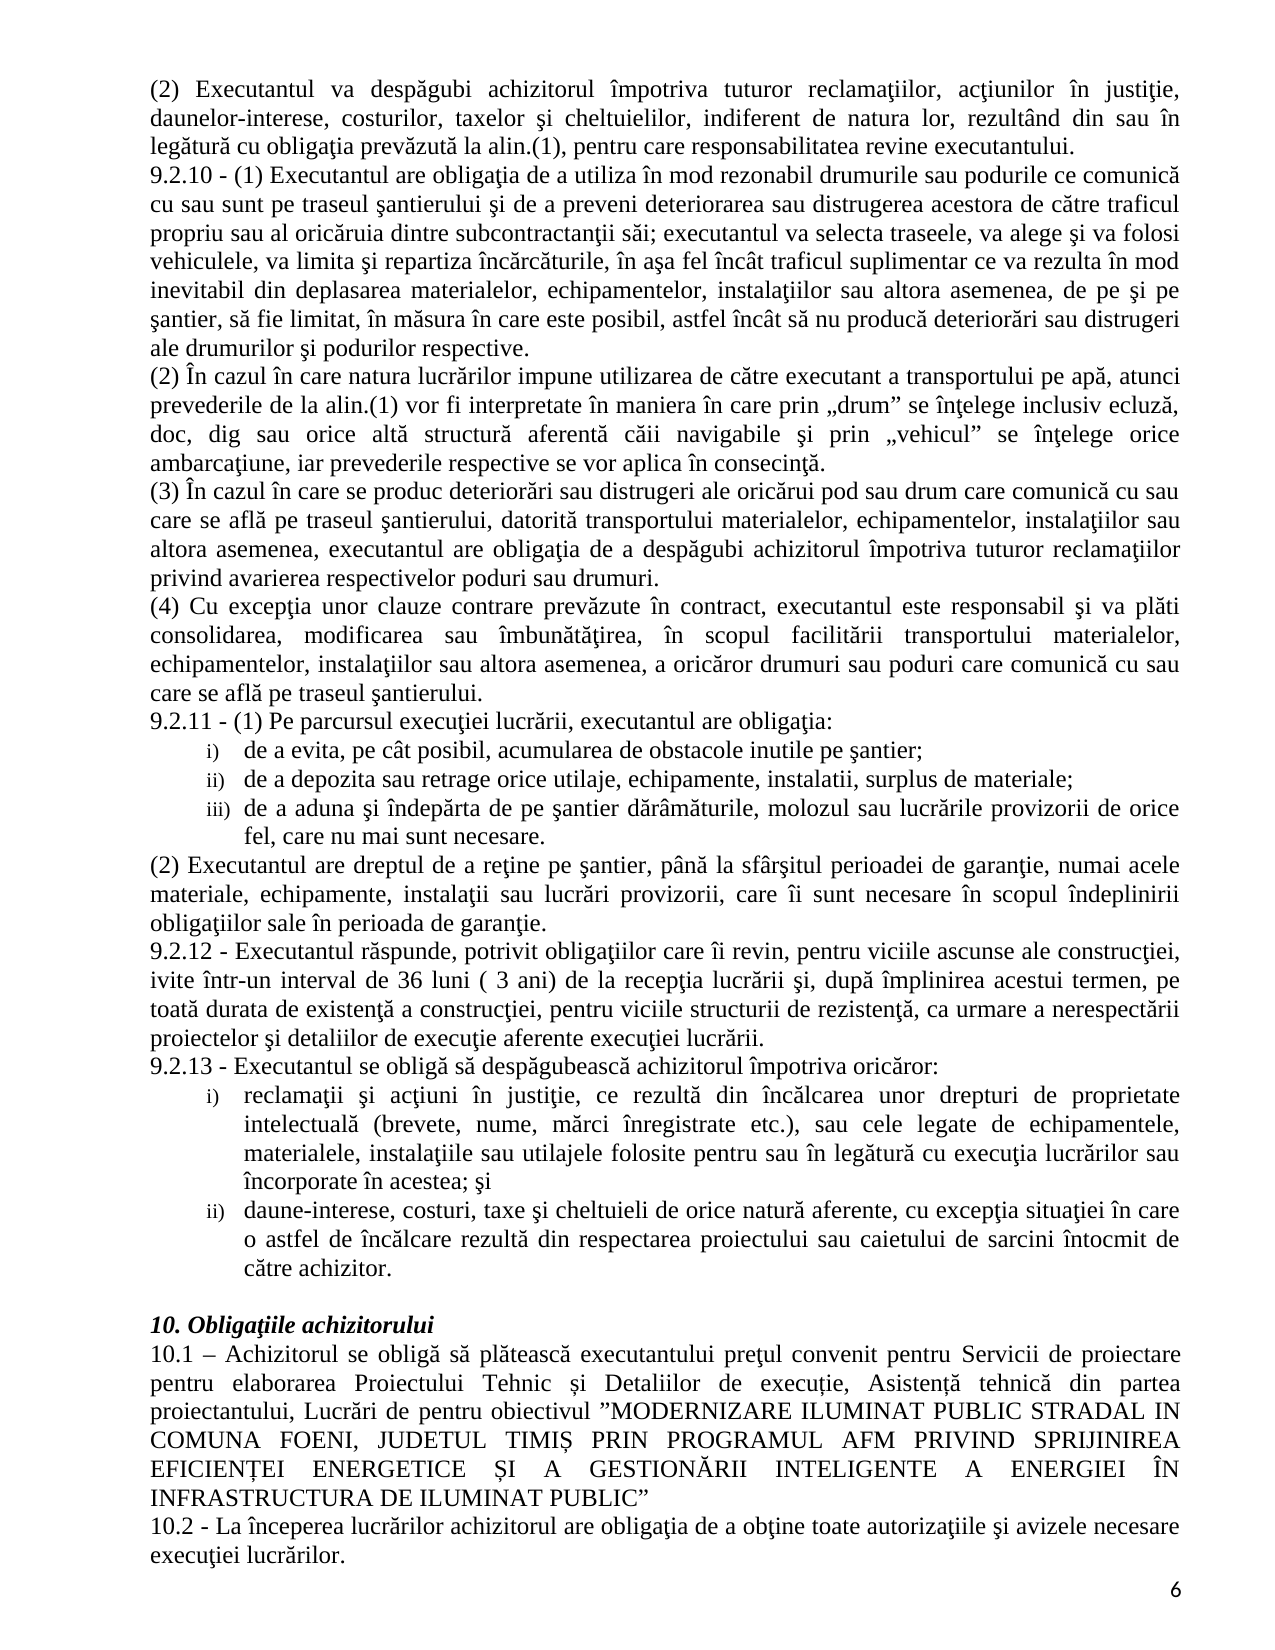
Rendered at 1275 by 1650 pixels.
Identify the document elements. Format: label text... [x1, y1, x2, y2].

text 10.1 – Achizitorul se obligă să plătească executantului preţul convenit pentru Servicii de proiectare pentru elaborarea Proiectului Tehnic și Detaliilor de execuție, Asistență tehnică din partea proiectantului, Lucrări de pentru obiectivul ”MODERNIZARE ILUMINAT PUBLIC STRADAL IN COMUNA FOENI, JUDETUL TIMIȘ PRIN PROGRAMUL AFM PRIVIND SPRIJINIREA EFICIENȚEI ENERGETICE ȘI A GESTIONĂRII INTELIGENTE A ENERGIEI ÎN INFRASTRUCTURA DE ILUMINAT PUBLIC” [150, 1339, 1181, 1511]
list reclamaţii şi acţiuni în justiţie, ce rezultă din încălcarea unor drepturi de proprietate intelectuală (brevete, nume, mărci înregistrate etc.), sau cele legate de echipamentele, materialele, instalaţiile sau utilajele folosite pentru sau în legătură cu execuţia lucrărilor sau încorporate în acestea; şi [206, 1080, 1181, 1195]
text (2) Executantul va despăgubi achizitorul împotriva tuturor reclamaţiilor, acţiunilor în justiţie, daunelor-interese, costurilor, taxelor şi cheltuielilor, indiferent de natura lor, rezultând din sau în legătură cu obligaţia prevăzută la alin.(1), pentru care responsabilitatea revine executantului. [150, 74, 1181, 160]
text 9.2.12 - Executantul răspunde, potrivit obligaţiilor care îi revin, pentru viciile ascunse ale construcţiei, ivite într-un interval de 36 luni ( 3 ani) de la recepţia lucrării şi, după împlinirea acestui termen, pe toată durata de existenţă a construcţiei, pentru viciile structurii de rezistenţă, ca urmare a nerespectării proiectelor şi detaliilor de execuţie aferente execuţiei lucrării. [150, 936, 1181, 1051]
text (2) În cazul în care natura lucrărilor impune utilizarea de către executant a transportului pe apă, atunci prevederile de la alin.(1) vor fi interpretate în maniera în care prin „drum” se înţelege inclusiv ecluză, doc, dig sau orice altă structură aferentă căii navigabile şi prin „vehicul” se înţelege orice ambarcaţiune, iar prevederile respective se vor aplica în consecinţă. [150, 361, 1181, 476]
text 9.2.13 - Executantul se obligă să despăgubească achizitorul împotriva oricăror: [150, 1051, 1181, 1080]
text 9.2.11 - (1) Pe parcursul execuţiei lucrării, executantul are obligaţia: [150, 706, 1181, 735]
text 9.2.10 - (1) Executantul are obligaţia de a utiliza în mod rezonabil drumurile sau podurile ce comunică cu sau sunt pe traseul şantierului şi de a preveni deteriorarea sau distrugerea acestora de către traficul propriu sau al oricăruia dintre subcontractanţii săi; executantul va selecta traseele, va alege şi va folosi vehiculele, va limita şi repartiza încărcăturile, în aşa fel încât traficul suplimentar ce va rezulta în mod inevitabil din deplasarea materialelor, echipamentelor, instalaţiilor sau altora asemenea, de pe şi pe şantier, să fie limitat, în măsura în care este posibil, astfel încât să nu producă deteriorări sau distrugeri ale drumurilor şi podurilor respective. [150, 160, 1181, 361]
list daune-interese, costuri, taxe şi cheltuieli de orice natură aferente, cu excepţia situaţiei în care o astfel de încălcare rezultă din respectarea proiectului sau caietului de sarcini întocmit de către achizitor. [206, 1195, 1181, 1281]
text (2) Executantul are dreptul de a reţine pe şantier, până la sfârşitul perioadei de garanţie, numai acele materiale, echipamente, instalaţii sau lucrări provizorii, care îi sunt necesare în scopul îndeplinirii obligaţiilor sale în perioada de garanţie. [150, 850, 1181, 936]
text (4) Cu excepţia unor clauze contrare prevăzute în contract, executantul este responsabil şi va plăti consolidarea, modificarea sau îmbunătăţirea, în scopul facilitării transportului materialelor, echipamentelor, instalaţiilor sau altora asemenea, a oricăror drumuri sau poduri care comunică cu sau care se află pe traseul şantierului. [150, 591, 1181, 706]
text 10. Obligaţiile achizitorului [150, 1310, 1181, 1339]
list de a depozita sau retrage orice utilaje, echipamente, instalatii, surplus de materiale; [206, 764, 1181, 793]
list de a aduna şi îndepărta de pe şantier dărâmăturile, molozul sau lucrările provizorii de orice fel, care nu mai sunt necesare. [206, 793, 1181, 850]
list de a evita, pe cât posibil, acumularea de obstacole inutile pe şantier; [206, 735, 1181, 764]
text (3) În cazul în care se produc deteriorări sau distrugeri ale oricărui pod sau drum care comunică cu sau care se află pe traseul şantierului, datorită transportului materialelor, echipamentelor, instalaţiilor sau altora asemenea, executantul are obligaţia de a despăgubi achizitorul împotriva tuturor reclamaţiilor privind avarierea respectivelor poduri sau drumuri. [150, 476, 1181, 591]
text 10.2 - La începerea lucrărilor achizitorul are obligaţia de a obţine toate autorizaţiile şi avizele necesare execuţiei lucrărilor. [150, 1511, 1181, 1569]
